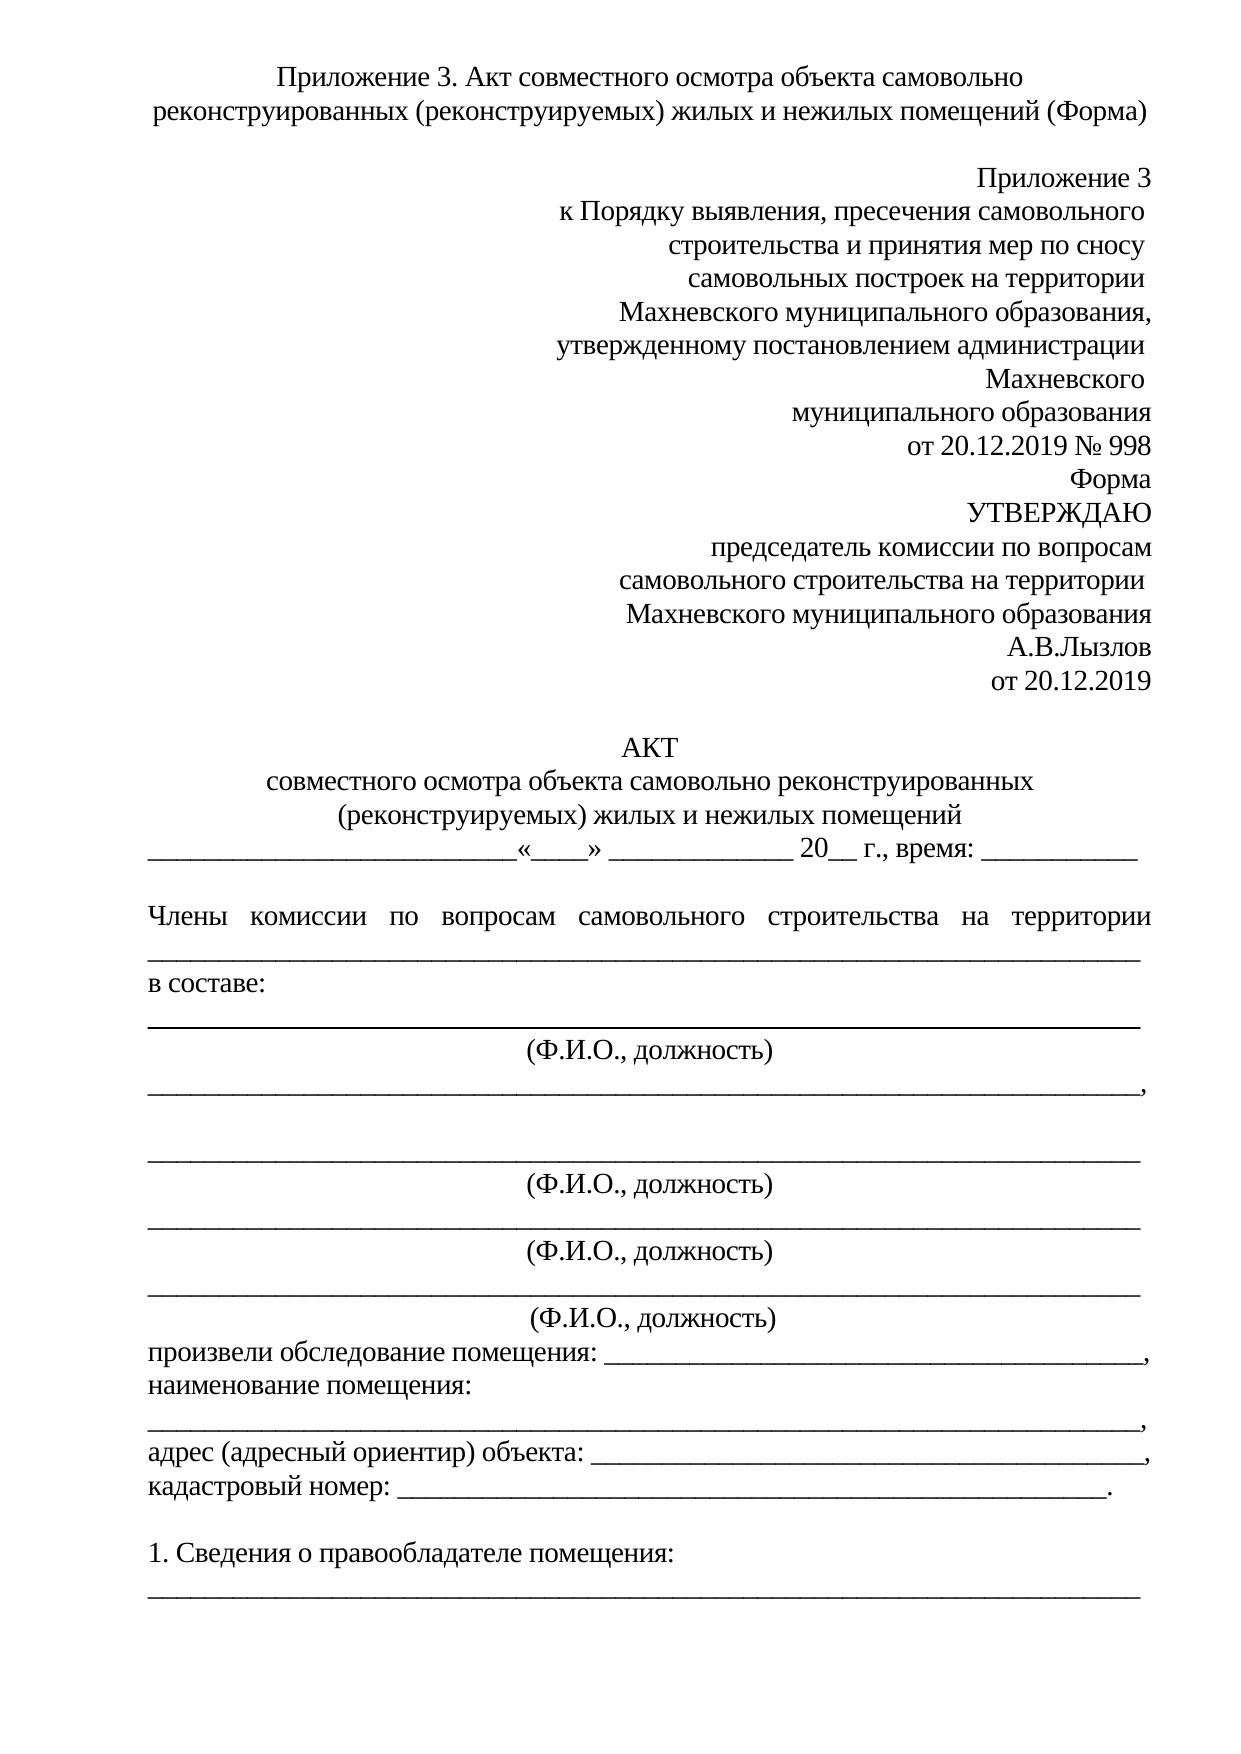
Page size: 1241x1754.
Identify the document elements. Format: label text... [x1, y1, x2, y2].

text ______________________________________________________________________, [148, 1065, 1152, 1099]
text 1. Сведения о правообладателе помещения: [148, 1535, 1152, 1568]
text ______________________________________________________________________ [148, 998, 1152, 1032]
text ______________________________________________________________________ [148, 1132, 1152, 1166]
text кадастровый номер: __________________________________________________. [148, 1468, 1152, 1501]
text (Ф.И.О., должность) [148, 1032, 1152, 1065]
text адрес (адресный ориентир) объекта: _______________________________________, [148, 1434, 1152, 1468]
text УТВЕРЖДАЮ председатель комиссии по вопросам самовольного строительства на территории Махневского муниципального образования А.В.Лызлов от 20.12.2019 [148, 495, 1152, 696]
text к Порядку выявления, пресечения самовольного строительства и принятия мер по сносу самовольных построек на территории Махневского муниципального образования, утвержденному постановлением администрации Махневского муниципального образования [148, 193, 1152, 428]
text ______________________________________________________________________ [148, 1568, 1152, 1602]
text ______________________________________________________________________ [148, 1199, 1152, 1233]
text Члены комиссии по вопросам самовольного строительства на территории ______________________________________________________________________в составе: [148, 898, 1152, 998]
text Приложение 3 [148, 160, 1152, 193]
text наименование помещения: ______________________________________________________________________, [148, 1367, 1152, 1434]
text __________________________ «____» _____________ 20__ г., время: ___________ [148, 831, 1152, 864]
text Приложение 3. Акт совместного осмотра объекта самовольно реконструированных (реконструируемых) жилых и нежилых помещений (Форма) [148, 59, 1152, 126]
text произвели обследование помещения: ______________________________________, [148, 1334, 1152, 1367]
text (Ф.И.О., должность) [148, 1166, 1152, 1199]
text Форма [148, 462, 1152, 495]
text АКТ [148, 730, 1152, 763]
text совместного осмотра объекта самовольно реконструированных (реконструируемых) жилых и нежилых помещений [148, 763, 1152, 831]
text ______________________________________________________________________ [148, 1267, 1152, 1300]
text (Ф.И.О., должность) [148, 1300, 1152, 1334]
text от 20.12.2019 № 998 [148, 428, 1152, 462]
text (Ф.И.О., должность) [148, 1233, 1152, 1267]
